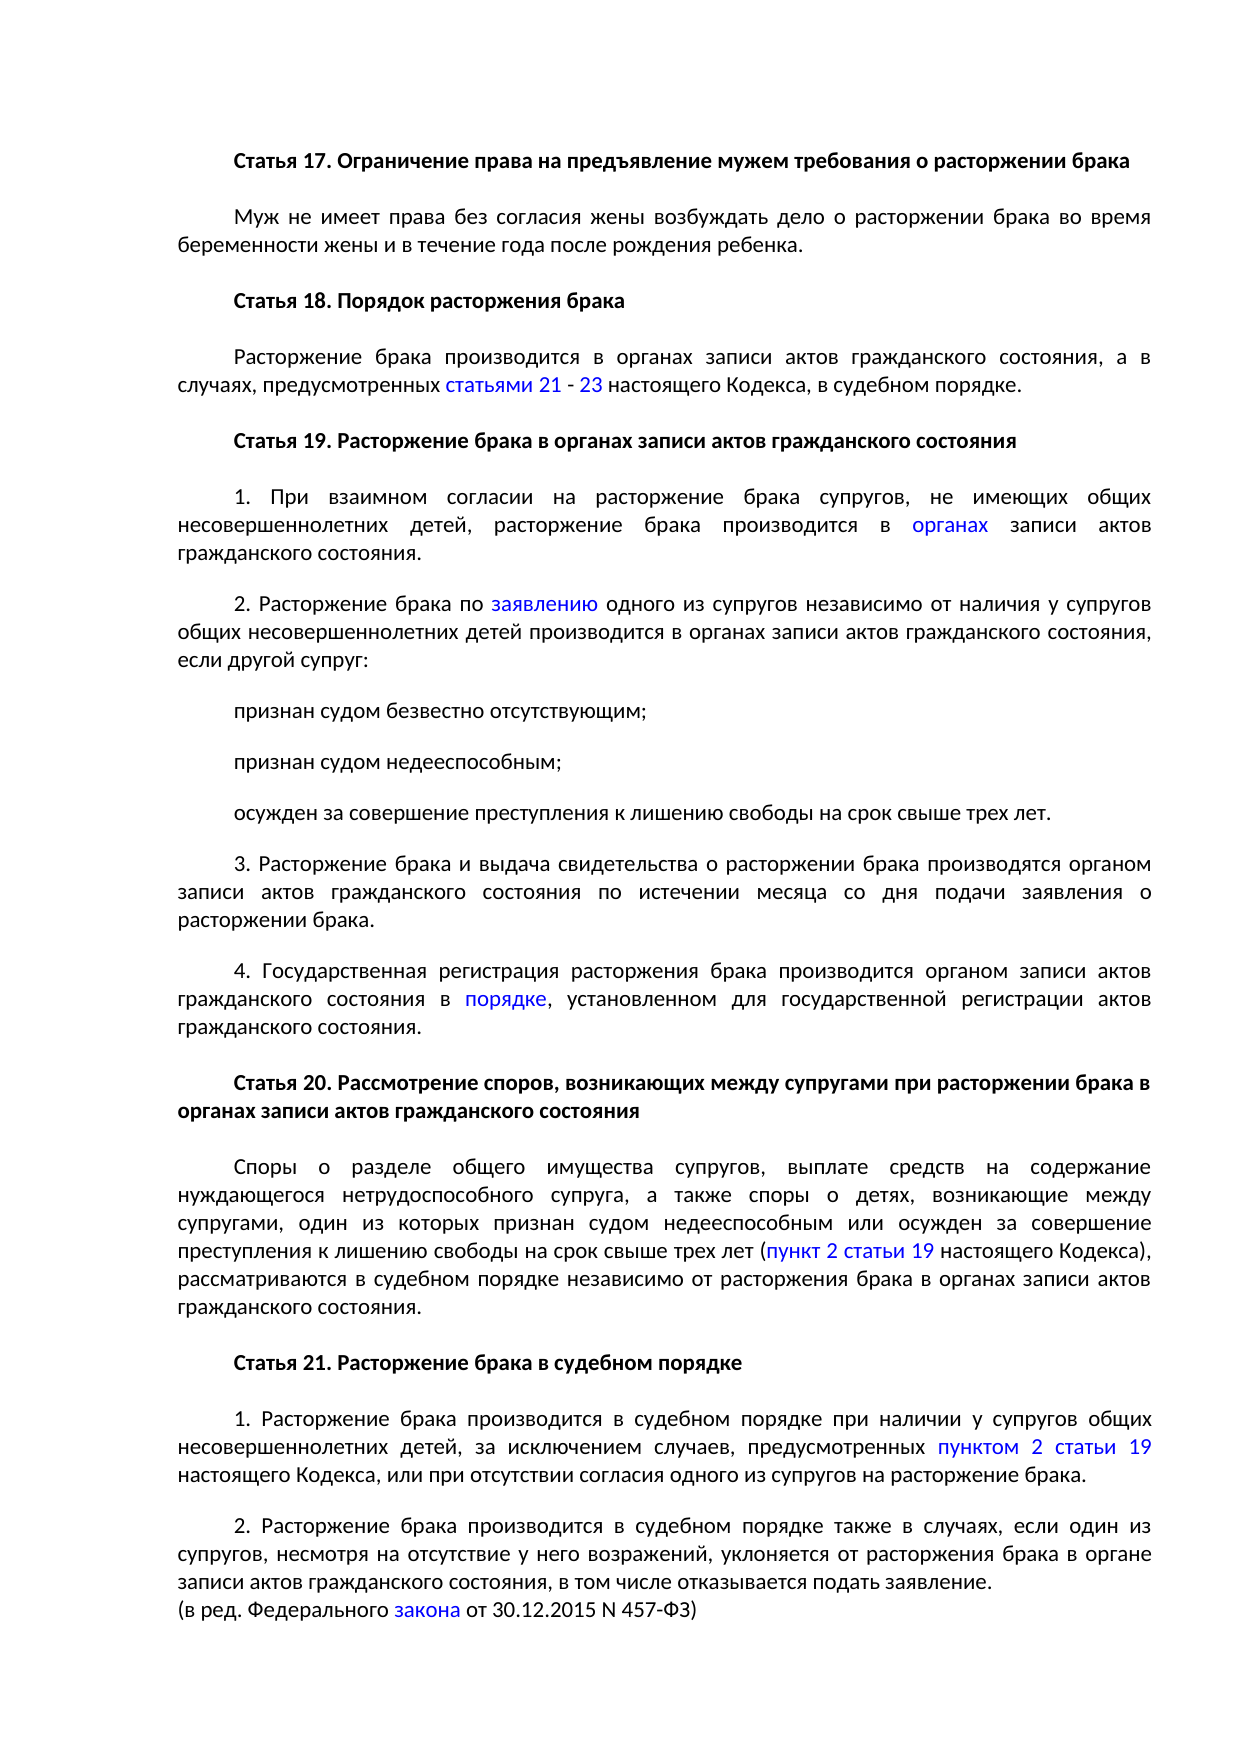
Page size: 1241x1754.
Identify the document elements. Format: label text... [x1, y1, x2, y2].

text 2. Расторжение брака по заявлению одного из супругов независимо от наличия у супругов общих несовершеннолетних детей производится в органах записи актов гражданского состояния, если другой супруг: [177, 589, 1152, 673]
title Статья 18. Порядок расторжения брака [177, 286, 1152, 314]
text 4. Государственная регистрация расторжения брака производится органом записи актов гражданского состояния в порядке, установленном для государственной регистрации актов гражданского состояния. [177, 956, 1152, 1040]
text Расторжение брака производится в органах записи актов гражданского состояния, а в случаях, предусмотренных статьями 21 - 23 настоящего Кодекса, в судебном порядке. [177, 342, 1152, 398]
text осужден за совершение преступления к лишению свободы на срок свыше трех лет. [177, 798, 1152, 826]
text 2. Расторжение брака производится в судебном порядке также в случаях, если один из супругов, несмотря на отсутствие у него возражений, уклоняется от расторжения брака в органе записи актов гражданского состояния, в том числе отказывается подать заявление. [177, 1511, 1152, 1596]
title Статья 17. Ограничение права на предъявление мужем требования о расторжении брака [177, 146, 1152, 174]
title Статья 20. Рассмотрение споров, возникающих между супругами при расторжении брака в органах записи актов гражданского состояния [177, 1068, 1152, 1124]
text 3. Расторжение брака и выдача свидетельства о расторжении брака производятся органом записи актов гражданского состояния по истечении месяца со дня подачи заявления о расторжении брака. [177, 849, 1152, 933]
text Споры о разделе общего имущества супругов, выплате средств на содержание нуждающегося нетрудоспособного супруга, а также споры о детях, возникающие между супругами, один из которых признан судом недееспособным или осужден за совершение преступления к лишению свободы на срок свыше трех лет (пункт 2 статьи 19 настоящего Кодекса), рассматриваются в судебном порядке независимо от расторжения брака в органах записи актов гражданского состояния. [177, 1152, 1152, 1320]
title Статья 19. Расторжение брака в органах записи актов гражданского состояния [177, 426, 1152, 454]
text признан судом недееспособным; [177, 747, 1152, 775]
text (в ред. Федерального закона от 30.12.2015 N 457-ФЗ) [177, 1596, 1152, 1623]
text 1. Расторжение брака производится в судебном порядке при наличии у супругов общих несовершеннолетних детей, за исключением случаев, предусмотренных пунктом 2 статьи 19 настоящего Кодекса, или при отсутствии согласия одного из супругов на расторжение брака. [177, 1404, 1152, 1488]
title Статья 21. Расторжение брака в судебном порядке [177, 1348, 1152, 1376]
text 1. При взаимном согласии на расторжение брака супругов, не имеющих общих несовершеннолетних детей, расторжение брака производится в органах записи актов гражданского состояния. [177, 482, 1152, 566]
text признан судом безвестно отсутствующим; [177, 696, 1152, 724]
text Муж не имеет права без согласия жены возбуждать дело о расторжении брака во время беременности жены и в течение года после рождения ребенка. [177, 202, 1152, 258]
